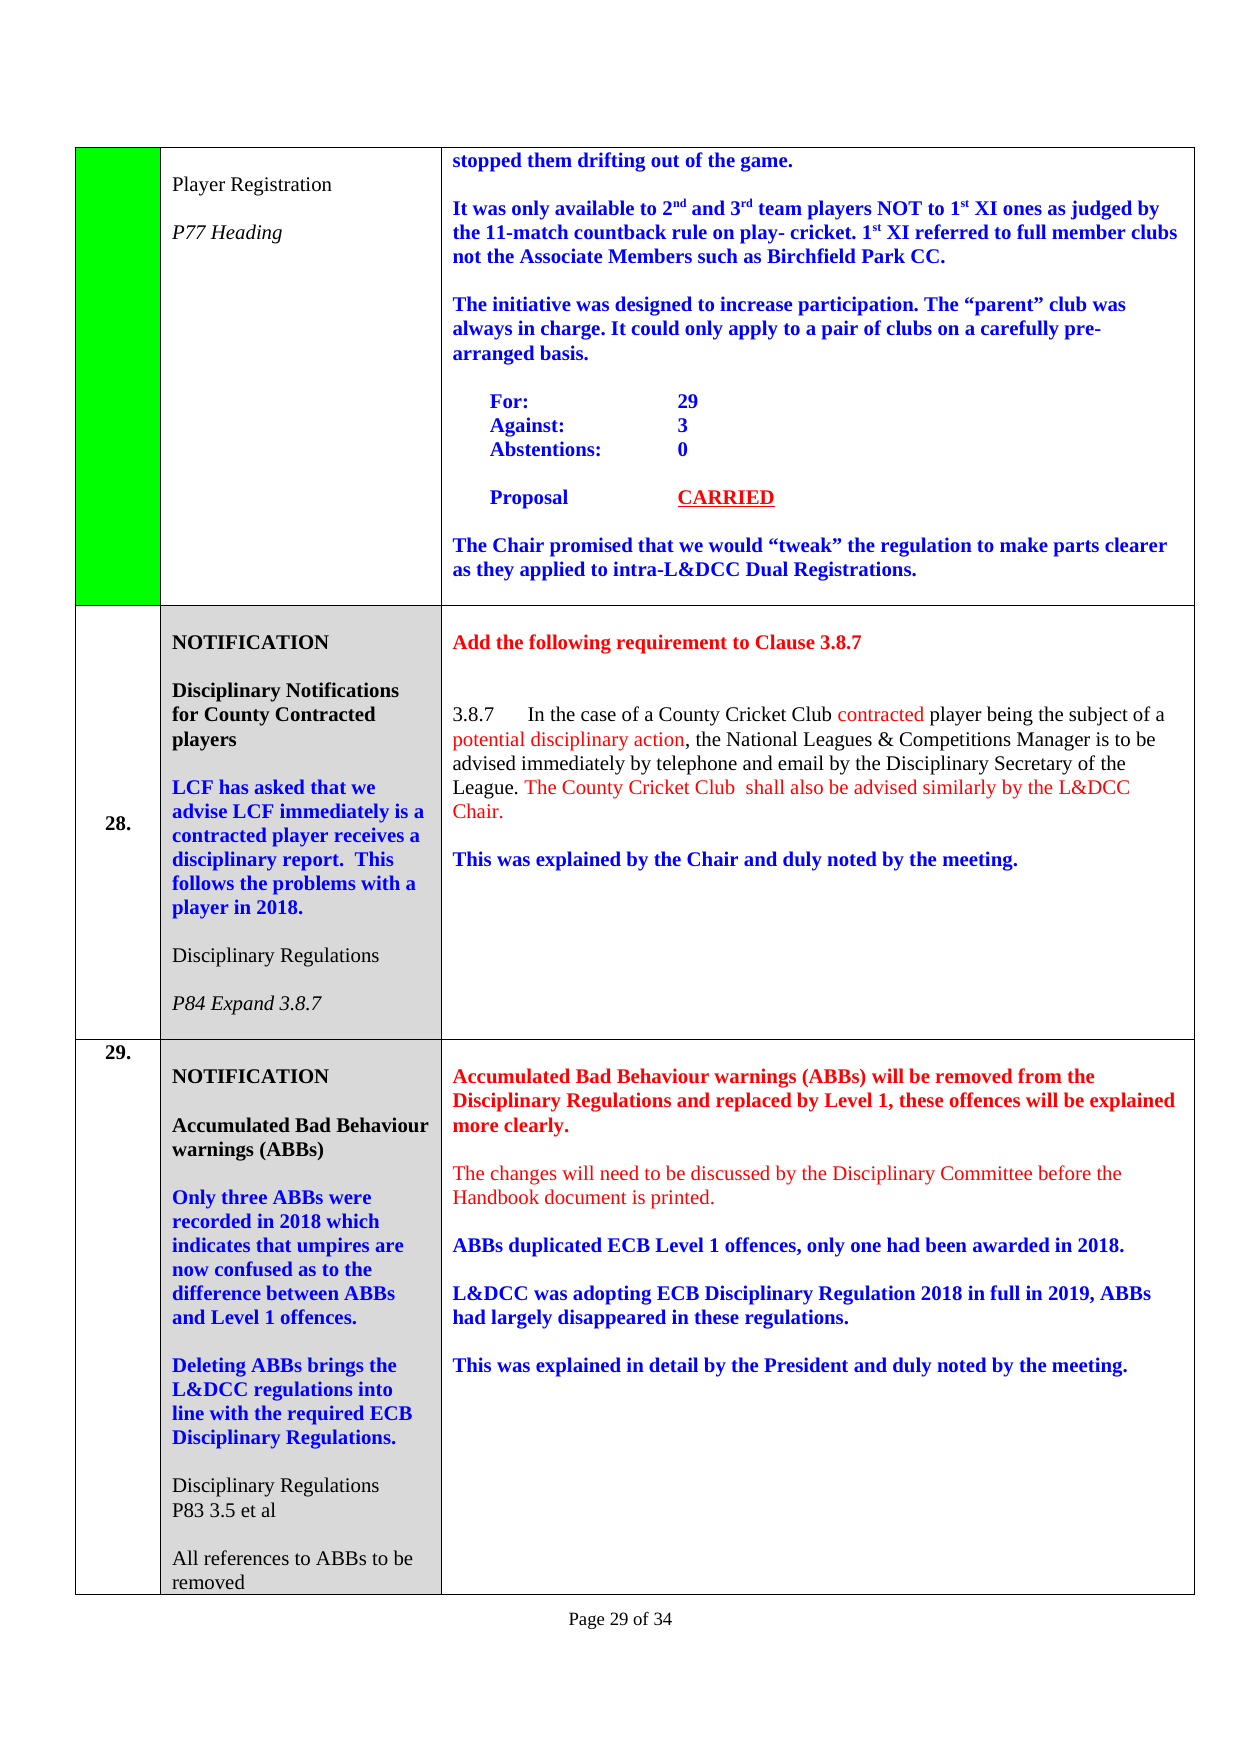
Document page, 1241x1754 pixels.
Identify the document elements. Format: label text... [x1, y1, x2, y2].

table_cell Add the following requirement to Clause 3.8.7 3.8.7 In the case of a County Cricket Club contracted player being the subject of a potential disciplinary action, the National Leagues & Competitions Manager is to be advised immediately by telephone and email by the Disciplinary Secretary of the League. The County Cricket Club shall also be advised similarly by the L&DCC Chair. This was explained by the Chair and duly noted by the meeting. [442, 606, 1194, 1039]
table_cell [442, 1040, 1194, 1594]
table_cell 27*. [76, 148, 160, 605]
table_cell NOTIFICATION Disciplinary Notifications for County Contracted players LCF has asked that we advise LCF immediately is a contracted player receives a disciplinary report. This follows the problems with a player in 2018. Disciplinary Regulations P84 Expand 3.8.7 [161, 606, 441, 1039]
table_cell 28. [76, 606, 160, 1039]
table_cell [161, 148, 441, 605]
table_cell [442, 148, 1194, 605]
table_cell 29. [76, 1040, 160, 1594]
